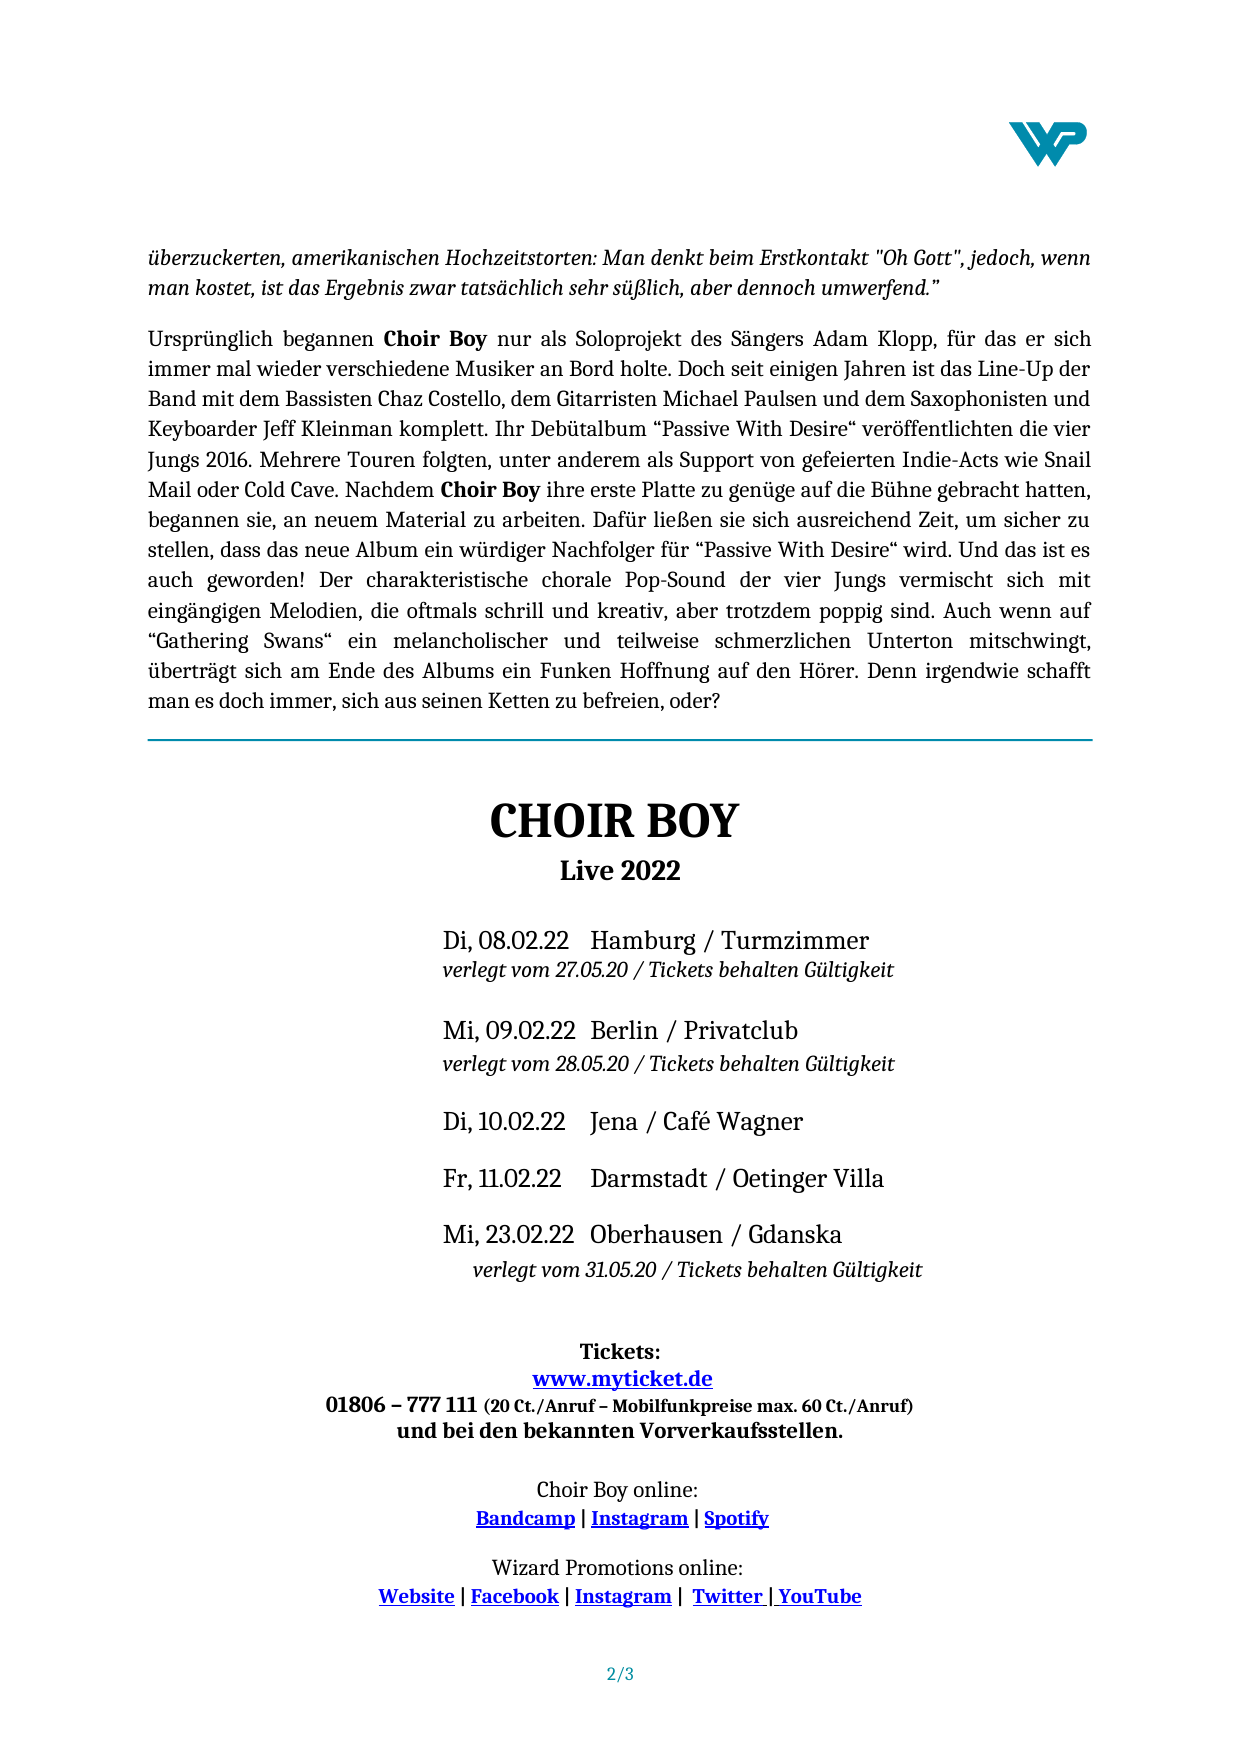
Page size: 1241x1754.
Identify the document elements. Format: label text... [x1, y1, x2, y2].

subtitle Mi, 09.02.22 Berlin / Privatclub [369, 1015, 1092, 1046]
text Mi, 23.02.22 Oberhausen / Gdanska verlegt vom 31.05.20 / Tickets behalten Gültigkeit [369, 1219, 1092, 1283]
text Fr, 11.02.22 Darmstadt / Oetinger Villa [369, 1163, 1092, 1194]
subtitle verlegt vom 28.05.20 / Tickets behalten Gültigkeit [369, 1050, 1092, 1106]
text Di, 10.02.22 Jena / Café Wagner [369, 1106, 1092, 1137]
text Choir Boy online: Bandcamp | Instagram | Spotify [148, 1444, 1092, 1530]
text und bei den bekannten Vorverkaufsstellen. [148, 1418, 1092, 1444]
subtitle CHOIR BOY Live 2022 [148, 792, 1092, 921]
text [148, 244, 1092, 301]
text Wizard Promotions online: Website | Facebook | Instagram | Twitter | YouTube [148, 1554, 1092, 1608]
text Di, 08.02.22 Hamburg / Turmzimmer verlegt vom 27.05.20 / Tickets behalten Gültigkeit [443, 925, 1092, 1011]
text www.myticket.de 01806 – 777 111 (20 Ct./Anruf – Mobilfunkpreise max. 60 Ct./Anruf) [148, 1365, 1092, 1418]
text Tickets: [148, 1339, 1092, 1365]
text Ursprünglich begannen Choir Boy nur als Soloprojekt des Sängers Adam Klopp, für das er sich immer mal wieder verschiedene Musiker an Bord holte. Doch seit einigen Jahren ist das Line-Up der Band mit dem Bassisten Chaz Costello, dem Gitarristen Michael Paulsen und dem Saxophonisten und Keyboarder Jeff Kleinman komplett. Ihr Debütalbum “Passive With Desire“ veröffentlichten die vier Jungs 2016. Mehrere Touren folgten, unter anderem als Support von gefeierten Indie-Acts wie Snail Mail oder Cold Cave. Nachdem Choir Boy ihre erste Platte zu genüge auf die Bühne gebracht hatten, begannen sie, an neuem Material zu arbeiten. Dafür ließen sie sich ausreichend Zeit, um sicher zu stellen, dass das neue Album ein würdiger Nachfolger für “Passive With Desire“ wird. Und das ist es auch geworden! Der charakteristische chorale Pop-Sound der vier Jungs vermischt sich mit eingängigen Melodien, die oftmals schrill und kreativ, aber trotzdem poppig sind. Auch wenn auf “Gathering Swans“ ein melancholischer und teilweise schmerzlichen Unterton mitschwingt, überträgt sich am Ende des Albums ein Funken Hoffnung auf den Hörer. Denn irgendwie schafft man es doch immer, sich aus seinen Ketten zu befreien, oder? [148, 326, 1092, 714]
